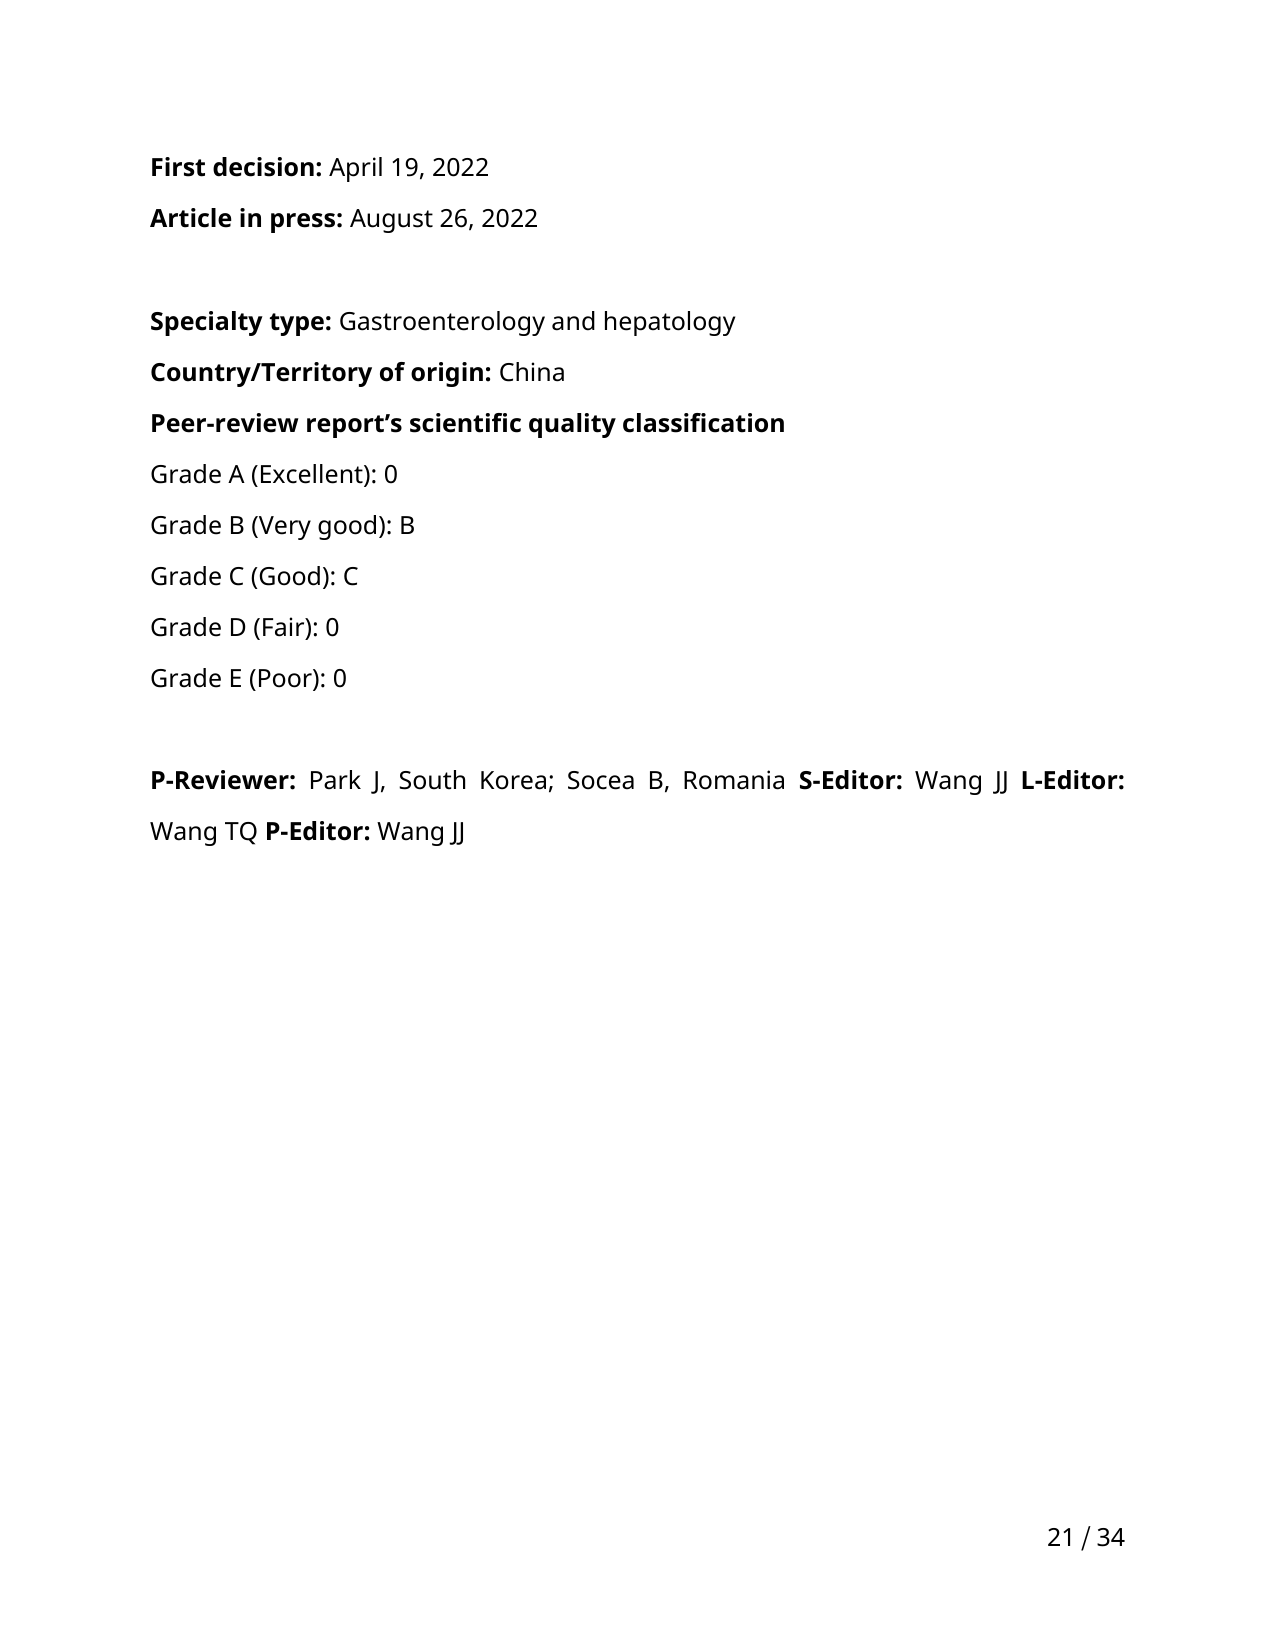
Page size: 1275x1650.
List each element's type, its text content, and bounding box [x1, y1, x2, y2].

text Grade D (Fair): 0 [150, 609, 1125, 643]
text Grade E (Poor): 0 [150, 660, 1125, 694]
text Grade B (Very good): B [150, 507, 1125, 541]
text Grade A (Excellent): 0 [150, 456, 1125, 490]
text Peer-review report’s scientific quality classification [150, 405, 1125, 439]
text Grade C (Good): C [150, 558, 1125, 592]
text Article in press: August 26, 2022 [150, 201, 1125, 235]
text First decision: April 19, 2022 [150, 150, 1125, 184]
text P-Reviewer: Park J, South Korea; Socea B, Romania S-Editor: Wang JJ L-Editor: Wang TQ P-Editor: Wang JJ [150, 762, 1125, 848]
text Country/Territory of origin: China [150, 354, 1125, 388]
text Specialty type: Gastroenterology and hepatology [150, 303, 1125, 337]
